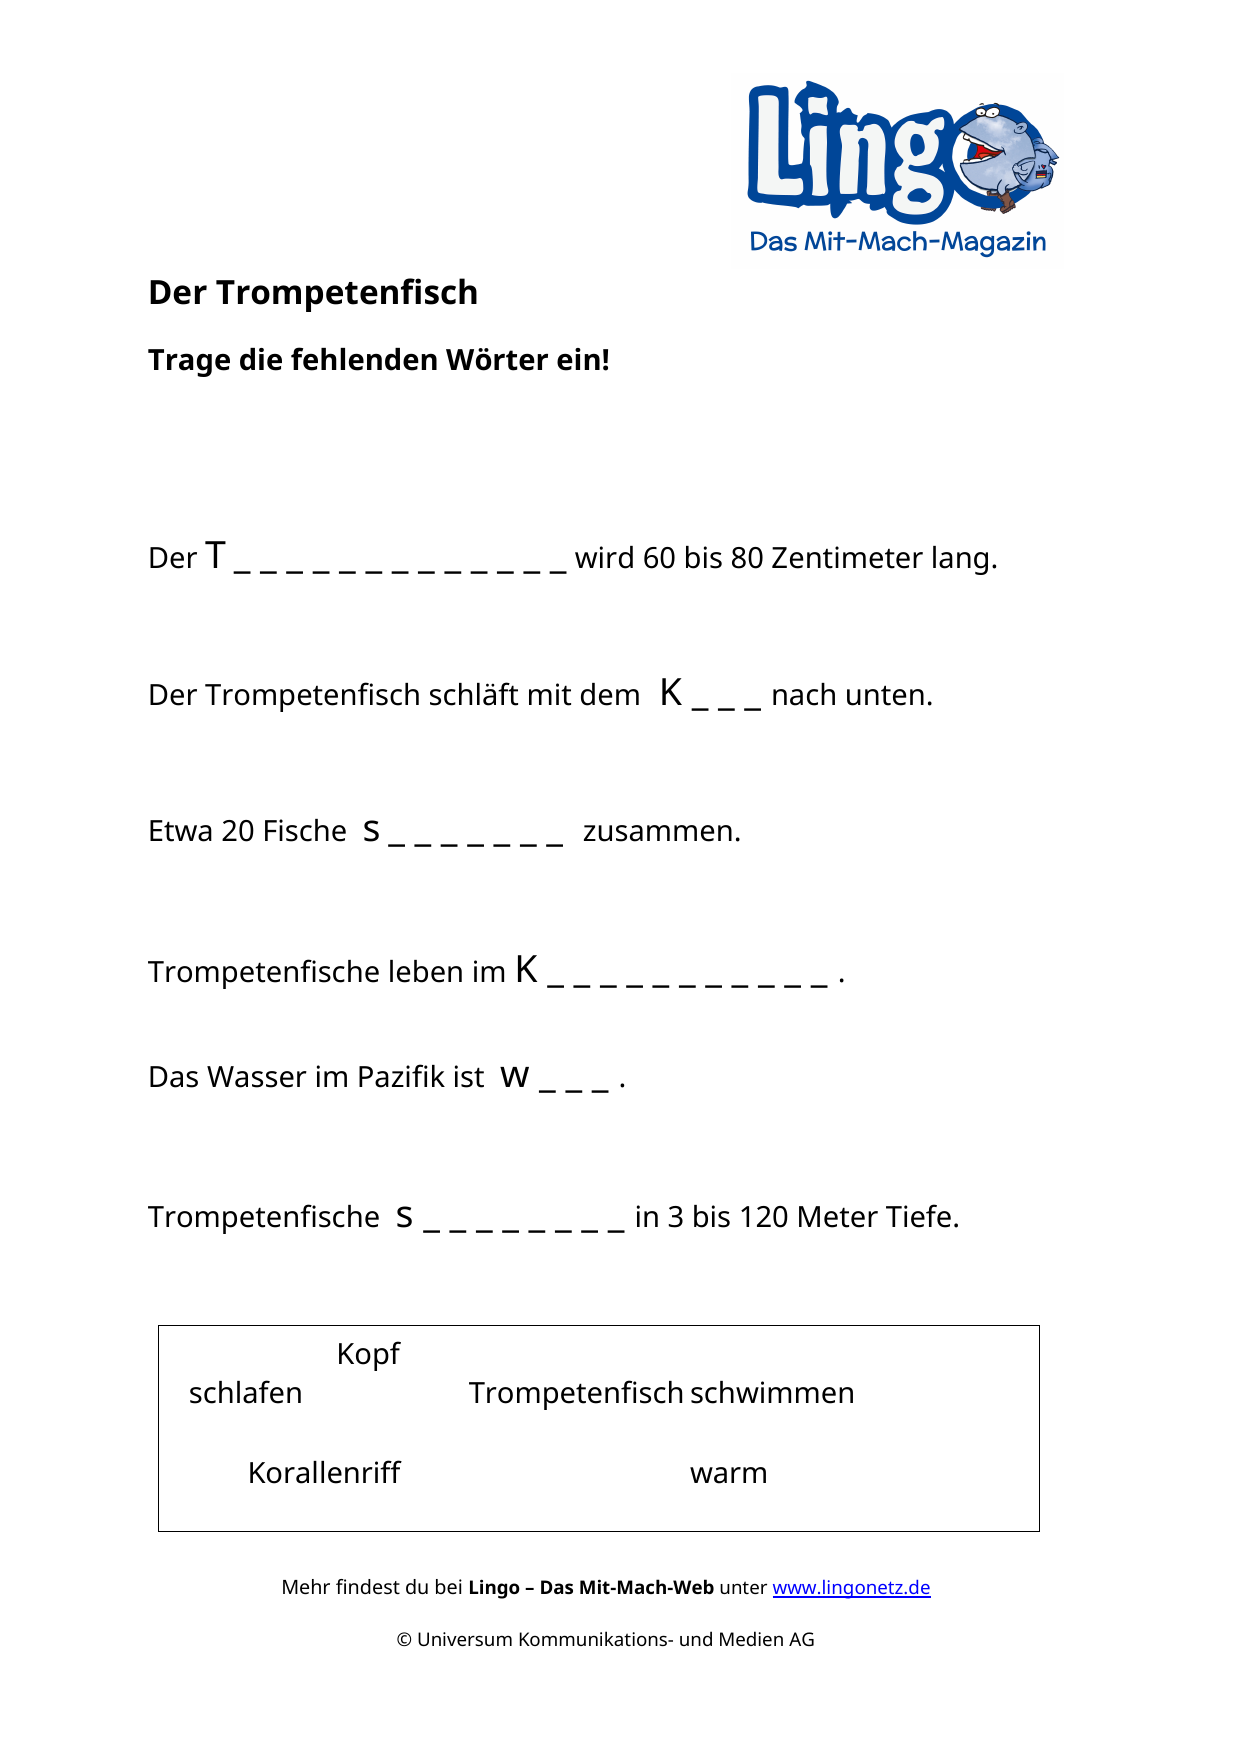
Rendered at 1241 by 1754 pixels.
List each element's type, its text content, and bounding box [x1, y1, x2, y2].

text Das Wasser im Pazifik ist w _ _ _ . [148, 1047, 1064, 1098]
text Der Trompetenfisch schläft mit dem K _ _ _ nach unten. [148, 665, 1064, 716]
text Trompetenfische leben im K _ _ _ _ _ _ _ _ _ _ _ . [148, 942, 1064, 1022]
text Der Trompetenfisch [148, 269, 1064, 314]
text Trage die fehlenden Wörter ein! [148, 339, 1064, 379]
text Etwa 20 Fische s _ _ _ _ _ _ _ zusammen. [148, 801, 1064, 852]
text Trompetenfische s _ _ _ _ _ _ _ _ in 3 bis 120 Meter Tiefe. [148, 1188, 1064, 1239]
text Der T _ _ _ _ _ _ _ _ _ _ _ _ _ wird 60 bis 80 Zentimeter lang. [148, 404, 1064, 580]
picture [730, 73, 1064, 269]
